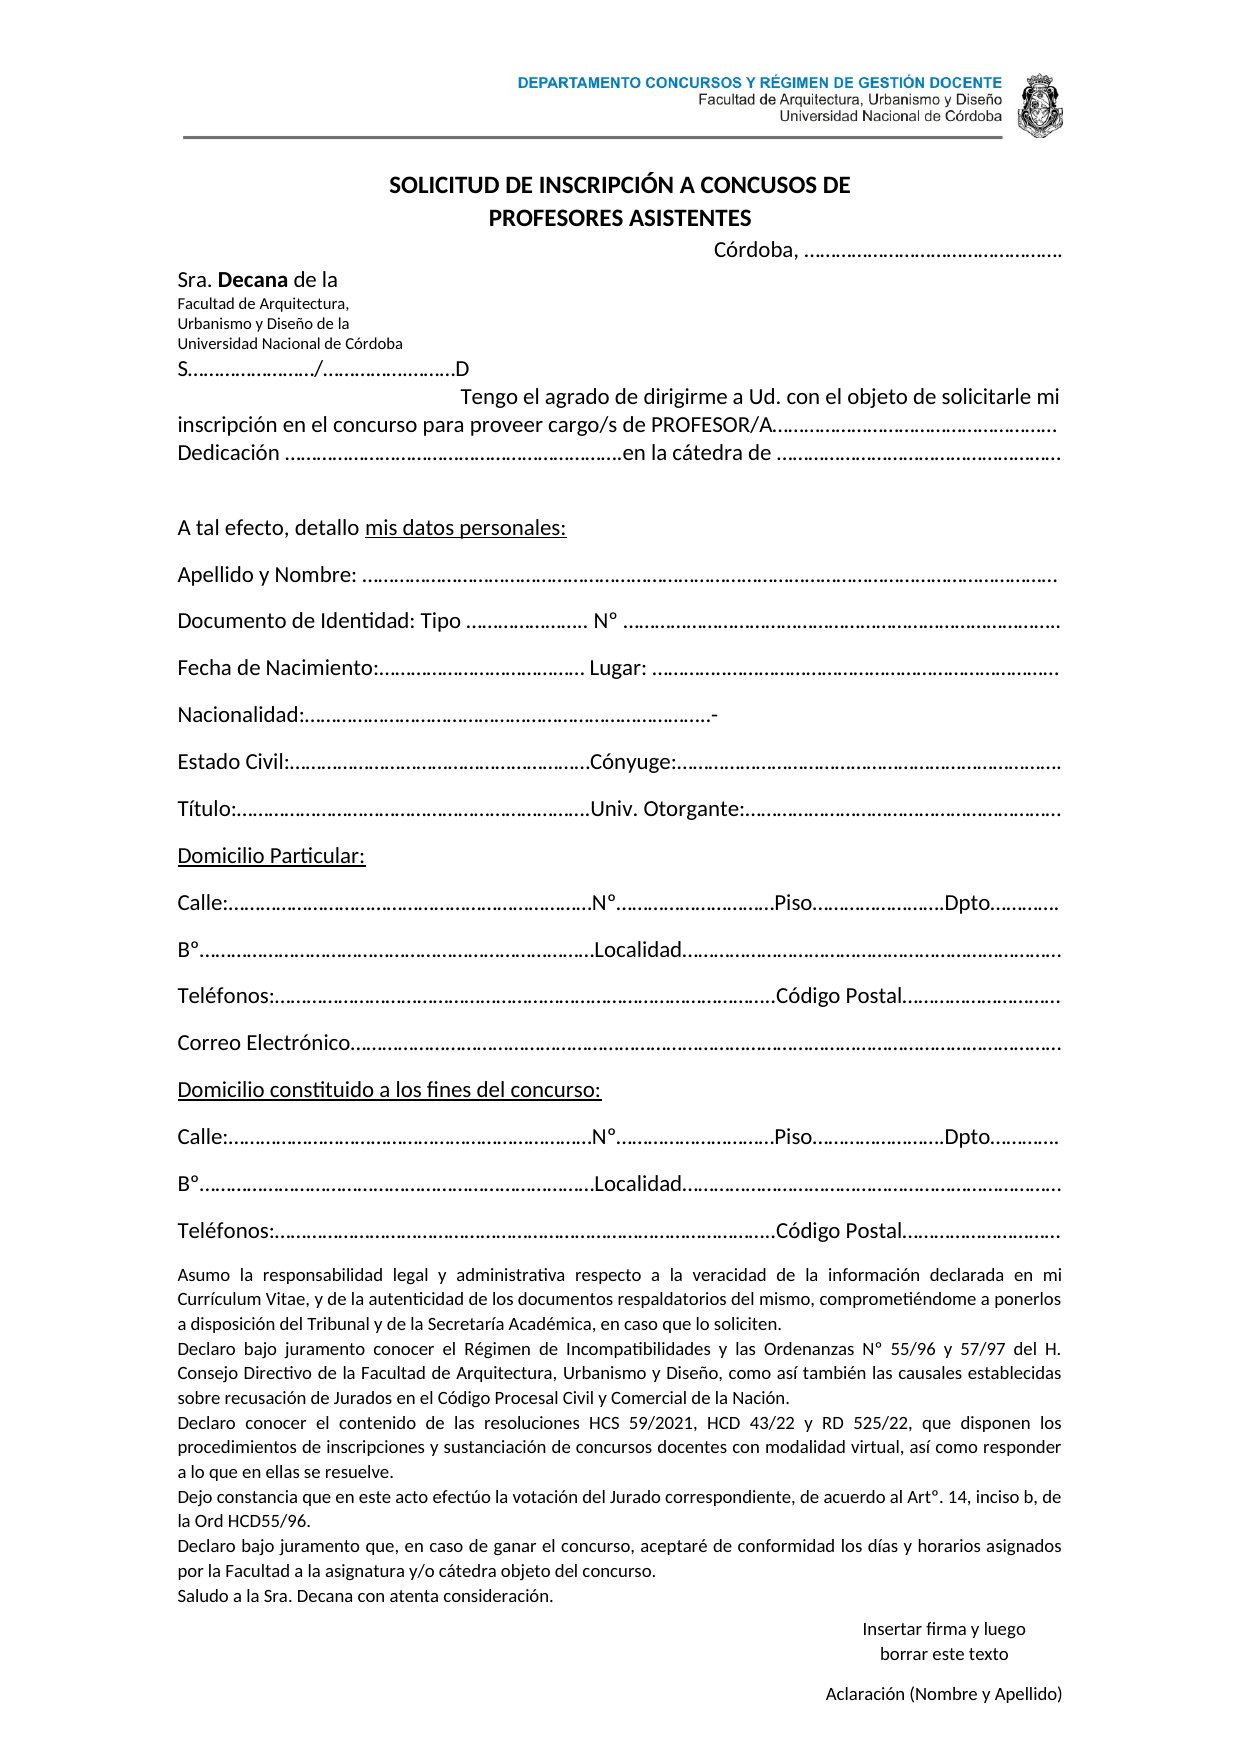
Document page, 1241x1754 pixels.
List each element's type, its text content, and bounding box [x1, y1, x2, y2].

text Declaro conocer el contenido de las resoluciones HCS 59/2021, HCD 43/22 y RD 525/22, que disponen los procedimientos de inscripciones y sustanciación de concursos docentes con modalidad virtual, así como responder a lo que en ellas se resuelve. [177, 1411, 1063, 1483]
text Sra. Decana de la [177, 265, 1063, 293]
text Calle:……………………………………………………………Nº…………………………Piso…………………….Dpto…………. [177, 1122, 1063, 1150]
text Domicilio constituido a los fines del concurso: [177, 1075, 1063, 1103]
picture [177, 73, 1063, 141]
text Saludo a la Sra. Decana con atenta consideración. [177, 1584, 1063, 1607]
text A tal efecto, detallo mis datos personales: [177, 513, 1063, 541]
text Tengo el agrado de dirigirme a Ud. con el objeto de solicitarle mi inscripción en el concurso para proveer cargo/s de PROFESOR/A……………………………………………… [177, 382, 1063, 438]
text PROFESORES ASISTENTES [177, 202, 1063, 232]
text Nacionalidad:…………………………………………………………………..- [177, 700, 1063, 728]
text Urbanismo y Diseño de la [177, 313, 1063, 333]
text Córdoba, …………………………………………. [177, 235, 1063, 263]
text Aclaración (Nombre y Apellido) [177, 1682, 1063, 1705]
text Calle:……………………………………………………………Nº…………………………Piso…………………….Dpto…………. [177, 888, 1063, 916]
text Declaro bajo juramento conocer el Régimen de Incompatibilidades y las Ordenanzas Nº 55/96 y 57/97 del H. Consejo Directivo de la Facultad de Arquitectura, Urbanismo y Diseño, como así también las causales establecidas sobre recusación de Jurados en el Código Procesal Civil y Comercial de la Nación. [177, 1337, 1063, 1409]
text Apellido y Nombre: …………………………………………………………………………………………………………………… [177, 560, 1063, 588]
text S……………………/…………….………D [177, 354, 1063, 382]
text Correo Electrónico……………………………………………………………………………………………………………………… [177, 1028, 1063, 1056]
text Facultad de Arquitectura, [177, 293, 1063, 313]
text Dedicación ……………………………………………………….en la cátedra de ……………………………………………… [177, 438, 1063, 466]
text Asumo la responsabilidad legal y administrativa respecto a la veracidad de la información declarada en mi Currículum Vitae, y de la autenticidad de los documentos respaldatorios del mismo, comprometiéndome a ponerlos a disposición del Tribunal y de la Secretaría Académica, en caso que lo soliciten. [177, 1263, 1063, 1335]
text Documento de Identidad: Tipo ………………….. Nº ……………………………………………………………………….. [177, 607, 1063, 634]
text Bº…………………………………………………………………Localidad……………………………………………………………… [177, 935, 1063, 963]
text Dejo constancia que en este acto efectúo la votación del Jurado correspondiente, de acuerdo al Artº. 14, inciso b, de la Ord HCD55/96. [177, 1485, 1063, 1533]
text Domicilio Particular: [177, 841, 1063, 869]
text Fecha de Nacimiento:………………………………… Lugar: …………..……………………………………………………… [177, 653, 1063, 681]
text Teléfonos:…………………………………………………………………………………..Código Postal………………………… [177, 1216, 1063, 1244]
text Teléfonos:…………………………………………………………………………………..Código Postal………………………… [177, 982, 1063, 1009]
text Universidad Nacional de Córdoba [177, 333, 1063, 354]
text SOLICITUD DE INSCRIPCIÓN A CONCUSOS DE [177, 169, 1063, 199]
text Bº…………………………………………………………………Localidad……………………………………………………………… [177, 1169, 1063, 1197]
text Título:………………………………………………………….Univ. Otorgante:…………………………………………………… [177, 794, 1063, 822]
text Declaro bajo juramento que, en caso de ganar el concurso, aceptaré de conformidad los días y horarios asignados por la Facultad a la asignatura y/o cátedra objeto del concurso. [177, 1534, 1063, 1582]
text Estado Civil:…………………………………………………Cónyuge:………………………………………………………………. [177, 747, 1063, 775]
